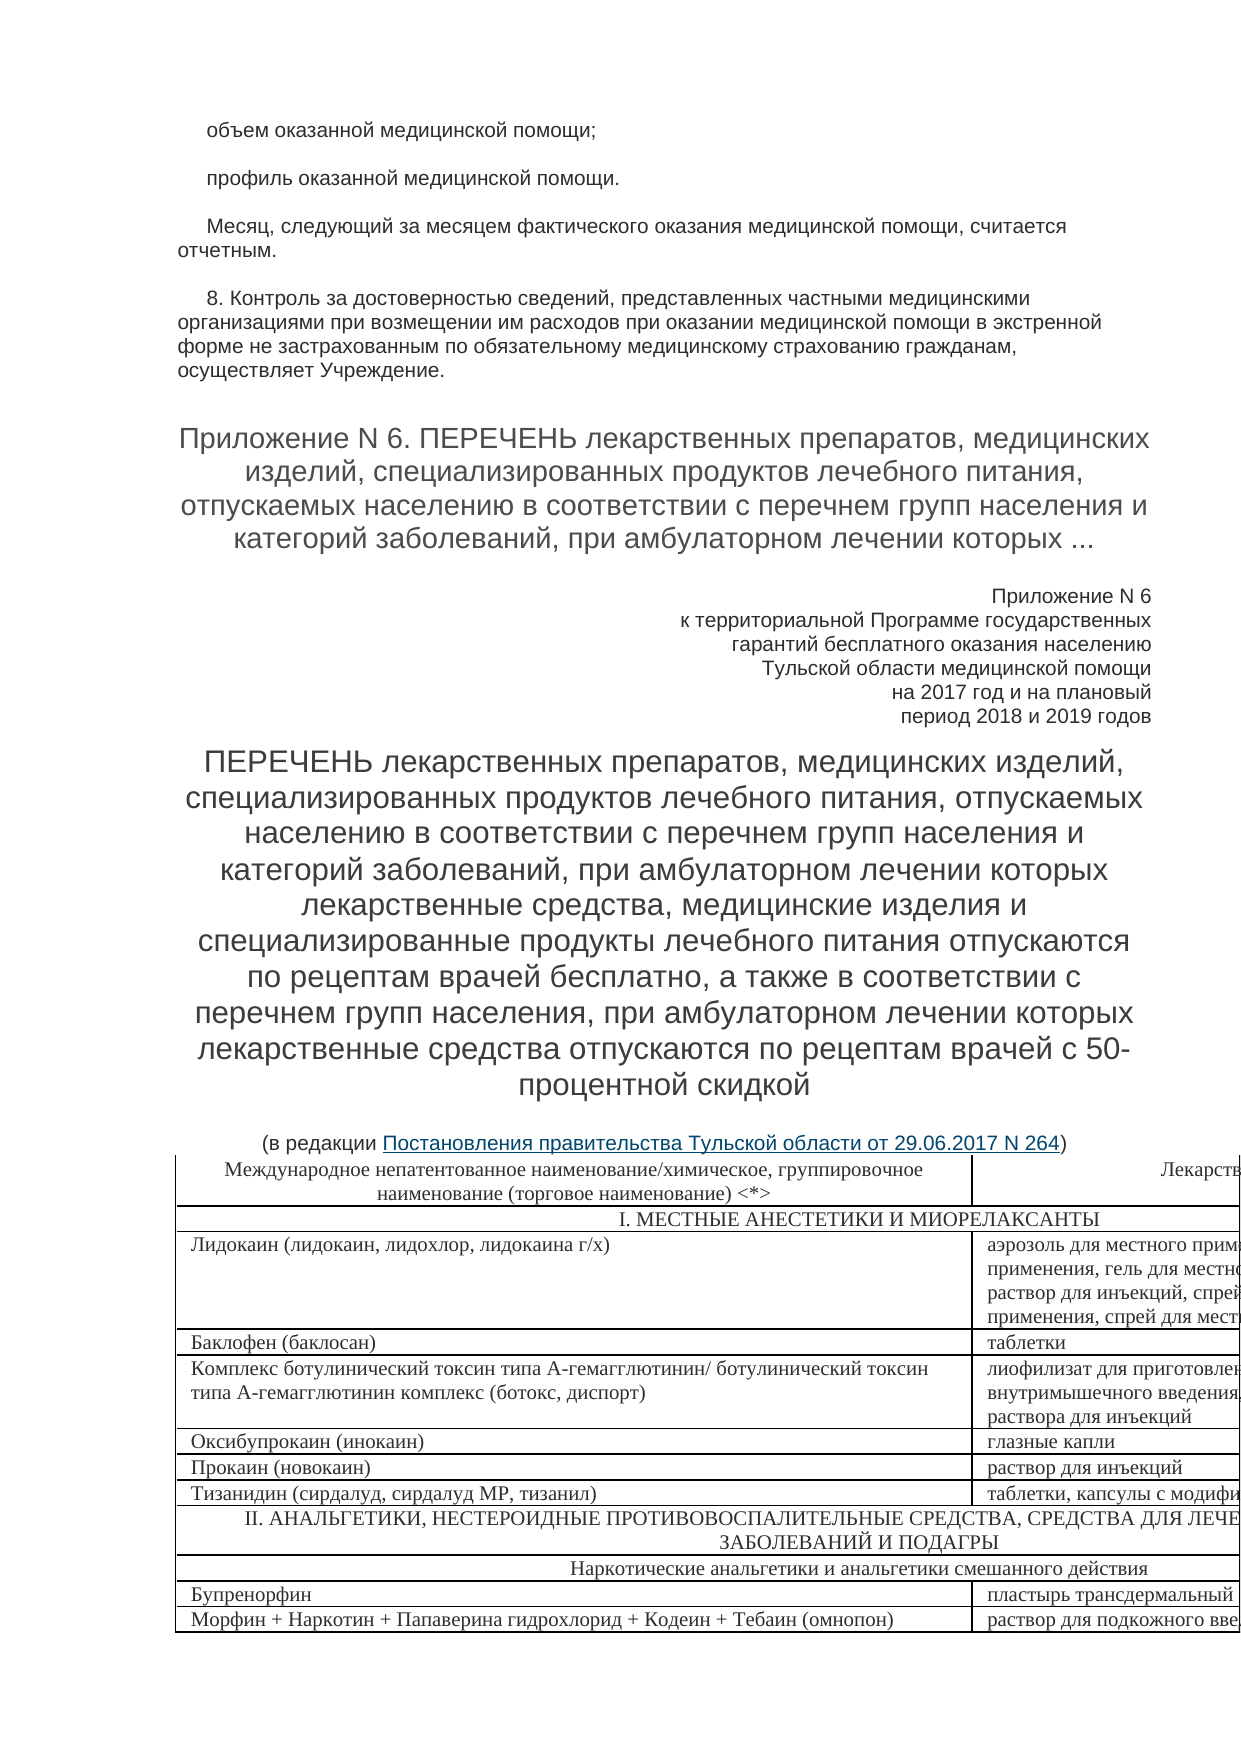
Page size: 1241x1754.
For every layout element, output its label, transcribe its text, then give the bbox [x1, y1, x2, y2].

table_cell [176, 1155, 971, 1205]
text Приложение N 6 к территориальной Программе государственных гарантий бесплатного оказания населению Тульской области медицинской помощи на 2017 год и на плановый период 2018 и 2019 годов [177, 584, 1152, 728]
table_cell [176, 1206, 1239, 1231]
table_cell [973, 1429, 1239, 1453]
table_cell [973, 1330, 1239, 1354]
text (в редакции Постановления правительства Тульской области от 29.06.2017 N 264) [177, 1131, 1152, 1155]
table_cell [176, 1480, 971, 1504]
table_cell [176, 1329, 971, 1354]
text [177, 118, 1152, 382]
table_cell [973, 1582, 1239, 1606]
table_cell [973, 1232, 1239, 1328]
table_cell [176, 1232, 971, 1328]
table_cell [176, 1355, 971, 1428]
text Приложение N 6. ПЕРЕЧЕНЬ лекарственных препаратов, медицинских изделий, специализированных продуктов лечебного питания, отпускаемых населению в соответствии с перечнем групп населения и категорий заболеваний, при амбулаторном лечении которых ... [177, 421, 1152, 555]
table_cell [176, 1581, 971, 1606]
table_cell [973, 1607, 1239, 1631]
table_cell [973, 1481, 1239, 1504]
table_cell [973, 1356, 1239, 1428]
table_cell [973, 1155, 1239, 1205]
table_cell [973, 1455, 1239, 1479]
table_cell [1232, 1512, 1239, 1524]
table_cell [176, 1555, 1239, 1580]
text ПЕРЕЧЕНЬ лекарственных препаратов, медицинских изделий, специализированных продуктов лечебного питания, отпускаемых населению в соответствии с перечнем групп населения и категорий заболеваний, при амбулаторном лечении которых лекарственные средства, медицинские изделия и специализированные продукты лечебного питания отпускаются по рецептам врачей бесплатно, а также в соответствии с перечнем групп населения, при амбулаторном лечении которых лекарственные средства отпускаются по рецептам врачей с 50-процентной скидкой [177, 743, 1152, 1102]
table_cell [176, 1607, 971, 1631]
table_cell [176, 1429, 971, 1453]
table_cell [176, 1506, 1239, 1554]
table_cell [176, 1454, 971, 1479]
